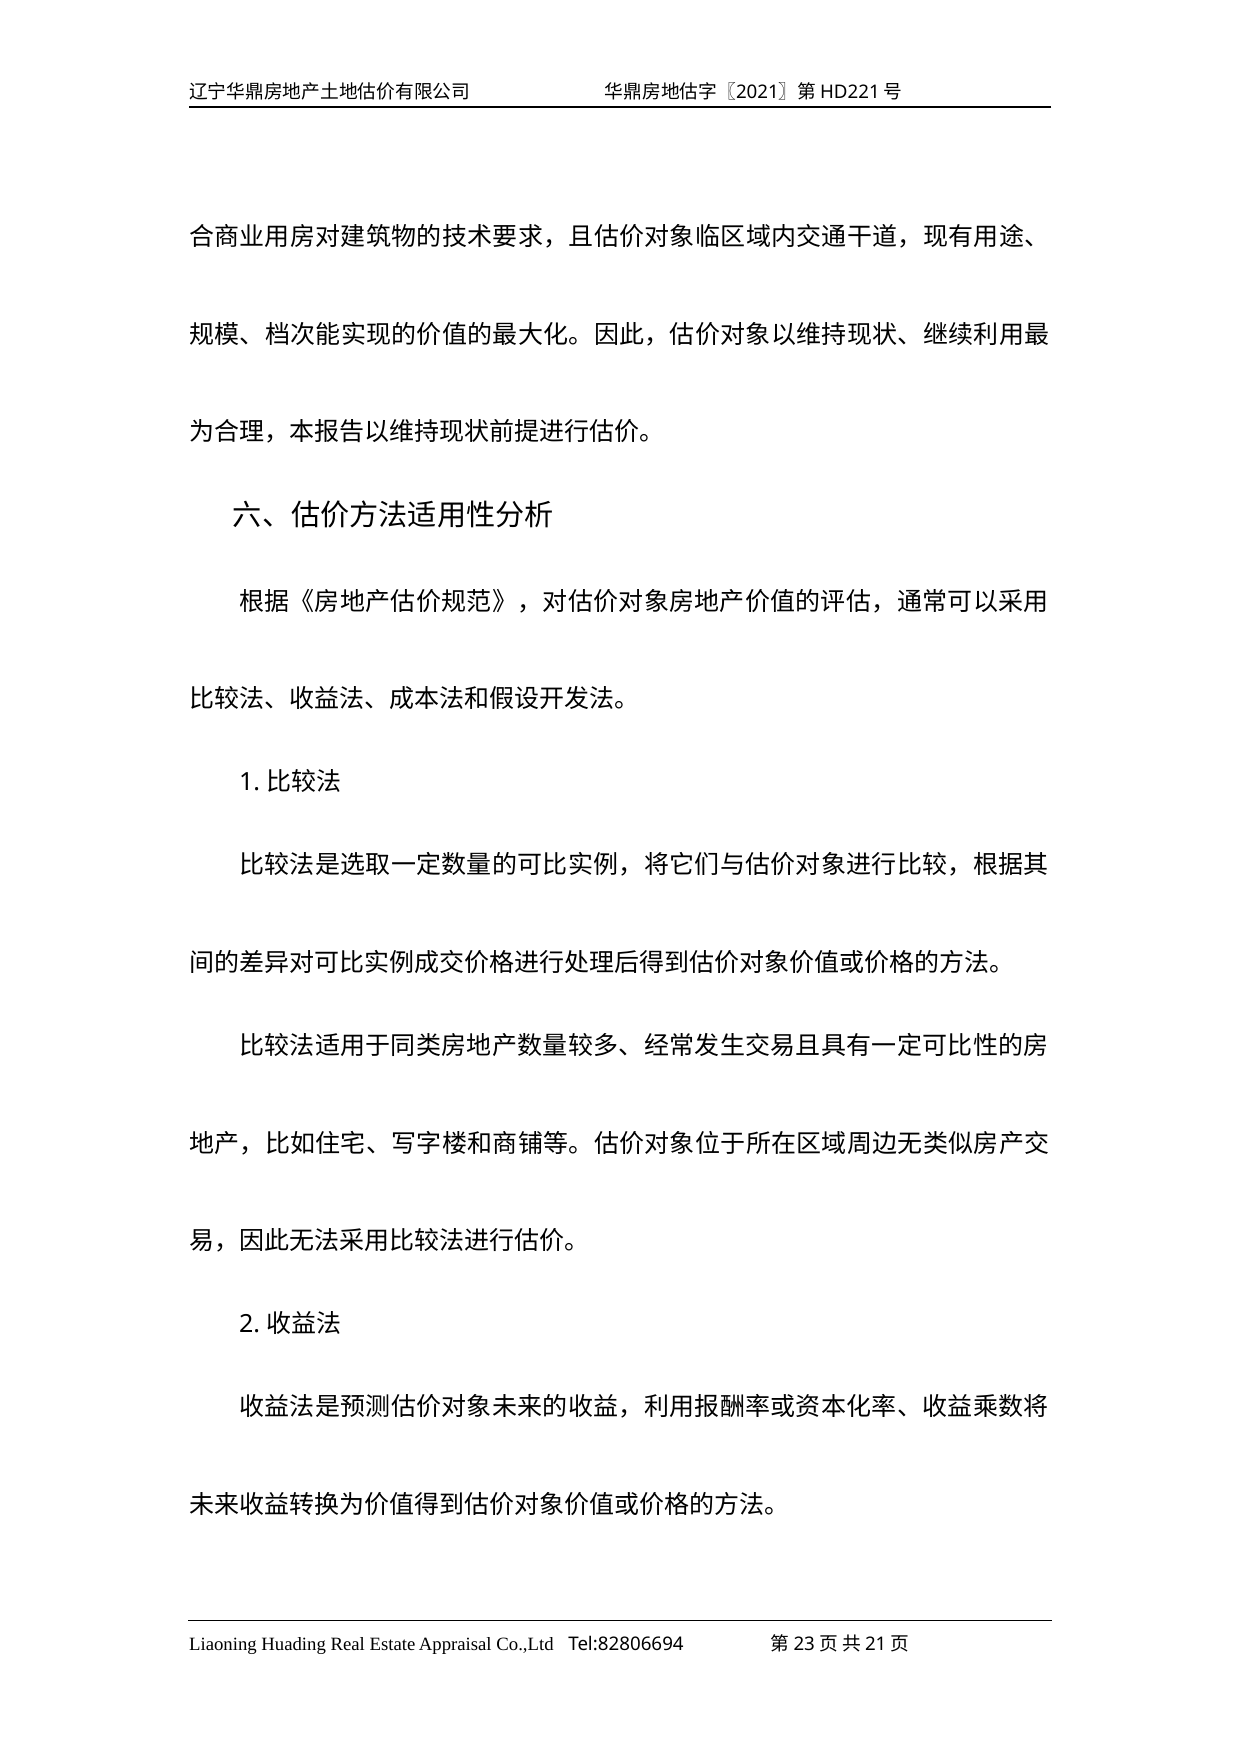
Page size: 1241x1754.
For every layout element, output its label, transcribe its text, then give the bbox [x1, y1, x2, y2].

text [189, 202, 1051, 462]
text 收益法是预测估价对象未来的收益，利用报酬率或资本化率、收益乘数将未来收益转换为价值得到估价对象价值或价格的方法。 [189, 1372, 1051, 1535]
text 根据《房地产估价规范》，对估价对象房地产价值的评估，通常可以采用比较法、收益法、成本法和假设开发法。 [189, 567, 1051, 729]
text 2. 收益法 [189, 1289, 1051, 1354]
subtitle 六、估价方法适用性分析 [233, 481, 1051, 546]
text 1. 比较法 [189, 747, 1051, 812]
text 比较法适用于同类房地产数量较多、经常发生交易且具有一定可比性的房地产，比如住宅、写字楼和商铺等。估价对象位于所在区域周边无类似房产交易，因此无法采用比较法进行估价。 [189, 1011, 1051, 1271]
text 比较法是选取一定数量的可比实例，将它们与估价对象进行比较，根据其间的差异对可比实例成交价格进行处理后得到估价对象价值或价格的方法。 [189, 831, 1051, 993]
